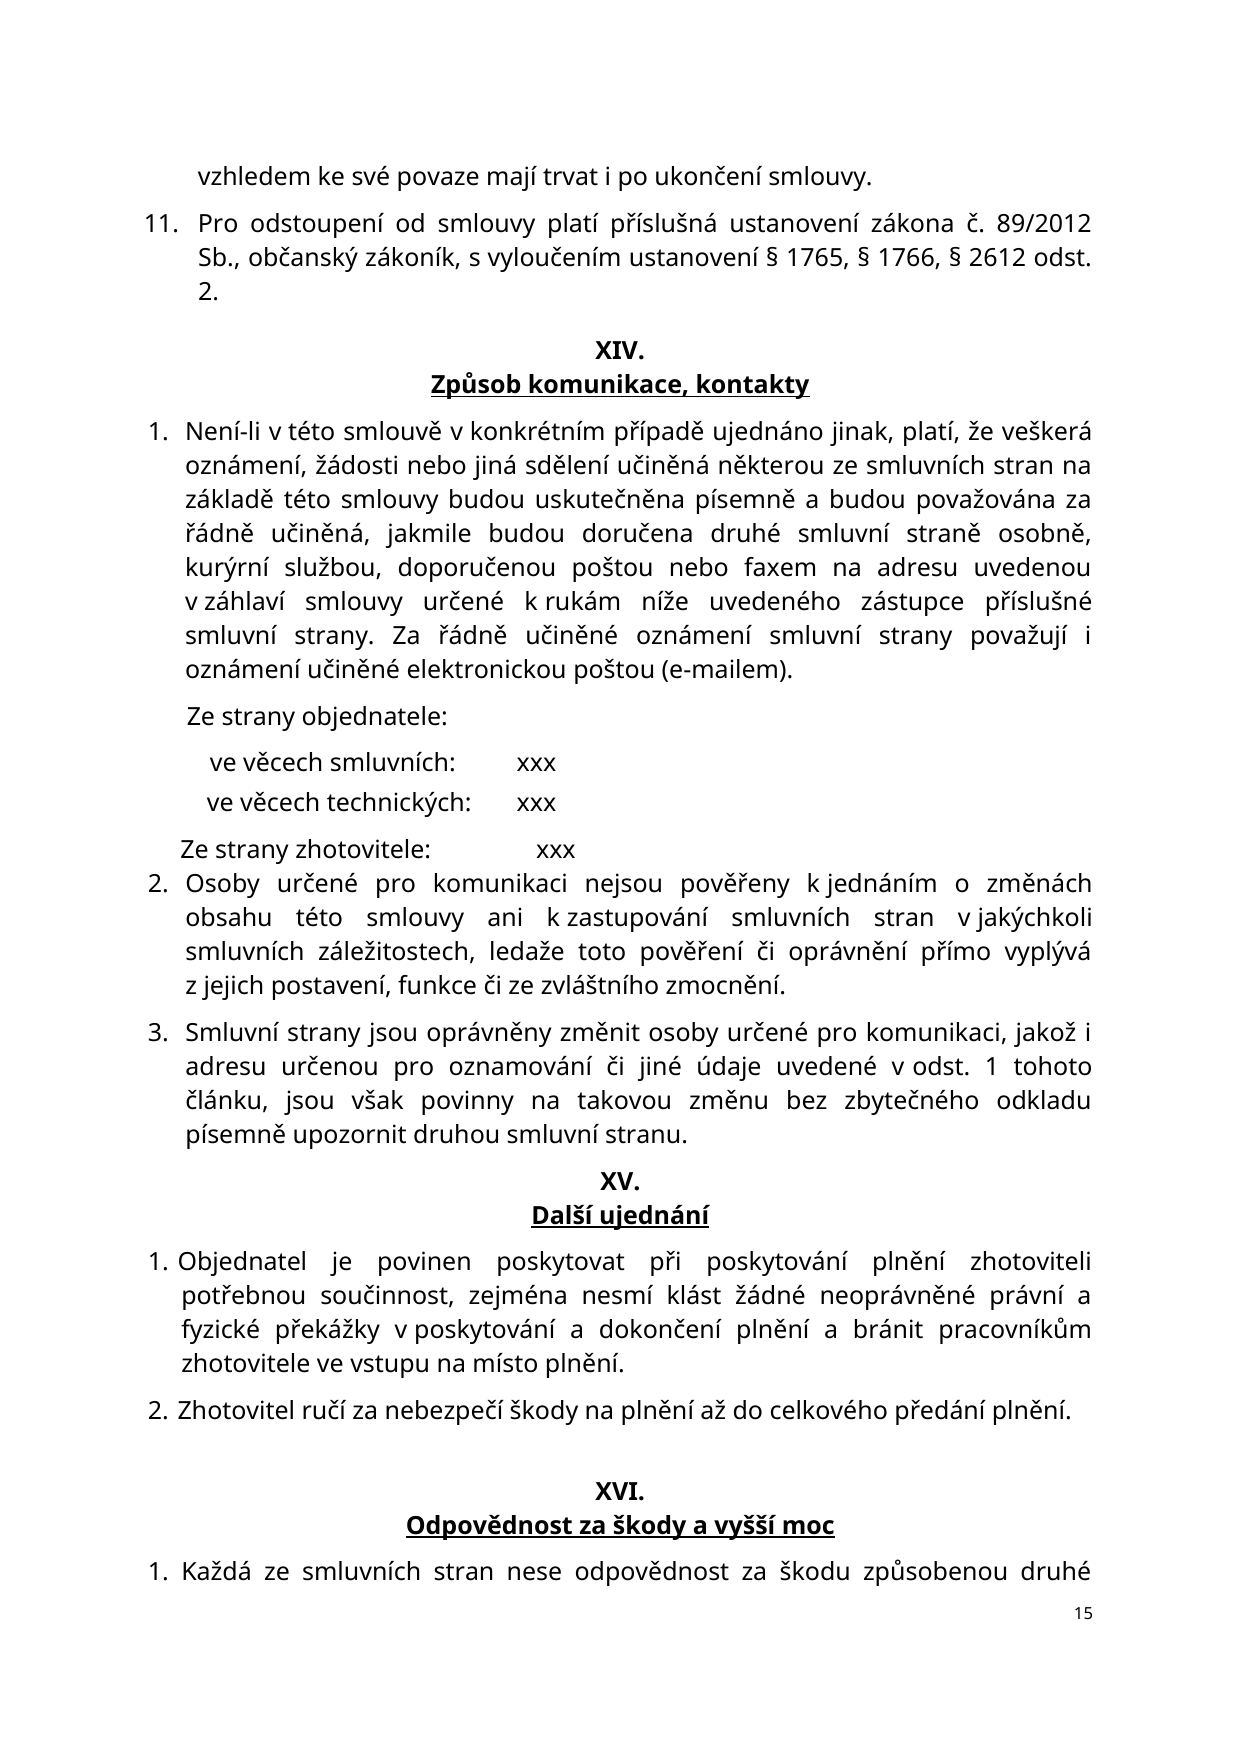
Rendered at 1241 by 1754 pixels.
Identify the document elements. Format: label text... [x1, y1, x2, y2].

list Pro odstoupení od smlouvy platí příslušná ustanovení zákona č. 89/2012 Sb., občanský zákoník, s vyloučením ustanovení § 1765, § 1766, § 2612 odst. 2. [143, 205, 1093, 308]
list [143, 159, 1093, 193]
text Další ujednání [148, 1197, 1093, 1231]
list Odpovědnost za škody a vyšší moc [148, 1507, 1093, 1541]
list Objednatel je povinen poskytovat při poskytování plnění zhotoviteli potřebnou součinnost, zejména nesmí klást žádné neoprávněné právní a fyzické překážky v poskytování a dokončení plnění a bránit pracovníkům zhotovitele ve vstupu na místo plnění. [148, 1244, 1093, 1380]
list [148, 1554, 1093, 1588]
list Osoby určené pro komunikaci nejsou pověřeny k jednáním o změnách obsahu této smlouvy ani k zastupování smluvních stran v jakýchkoli smluvních záležitostech, ledaže toto pověření či oprávnění přímo vyplývá z jejich postavení, funkce či ze zvláštního zmocnění. [148, 866, 1093, 1002]
list XVI. [148, 1473, 1093, 1507]
text XIV. [148, 333, 1093, 367]
list Zhotovitel ručí za nebezpečí škody na plnění až do celkového předání plnění. [148, 1393, 1093, 1427]
text Ze strany zhotovitele: xxx [148, 832, 1093, 866]
text Způsob komunikace, kontakty [148, 367, 1093, 401]
list Není-li v této smlouvě v konkrétním případě ujednáno jinak, platí, že veškerá oznámení, žádosti nebo jiná sdělení učiněná některou ze smluvních stran na základě této smlouvy budou uskutečněna písemně a budou považována za řádně učiněná, jakmile budou doručena druhé smluvní straně osobně, kurýrní službou, doporučenou poštou nebo faxem na adresu uvedenou v záhlaví smlouvy určené k rukám níže uvedeného zástupce příslušné smluvní strany. Za řádně učiněné oznámení smluvní strany považují i oznámení učiněné elektronickou poštou (e-mailem). [148, 413, 1093, 686]
text XV. [148, 1163, 1093, 1197]
list Smluvní strany jsou oprávněny změnit osoby určené pro komunikaci, jakož i adresu určenou pro oznamování či jiné údaje uvedené v odst. 1 tohoto článku, jsou však povinny na takovou změnu bez zbytečného odkladu písemně upozornit druhou smluvní stranu. [148, 1014, 1093, 1151]
text ve věcech smluvních: xxx [177, 745, 1093, 779]
text ve věcech technických: xxx [207, 785, 1093, 819]
text Ze strany objednatele: [148, 698, 1093, 732]
